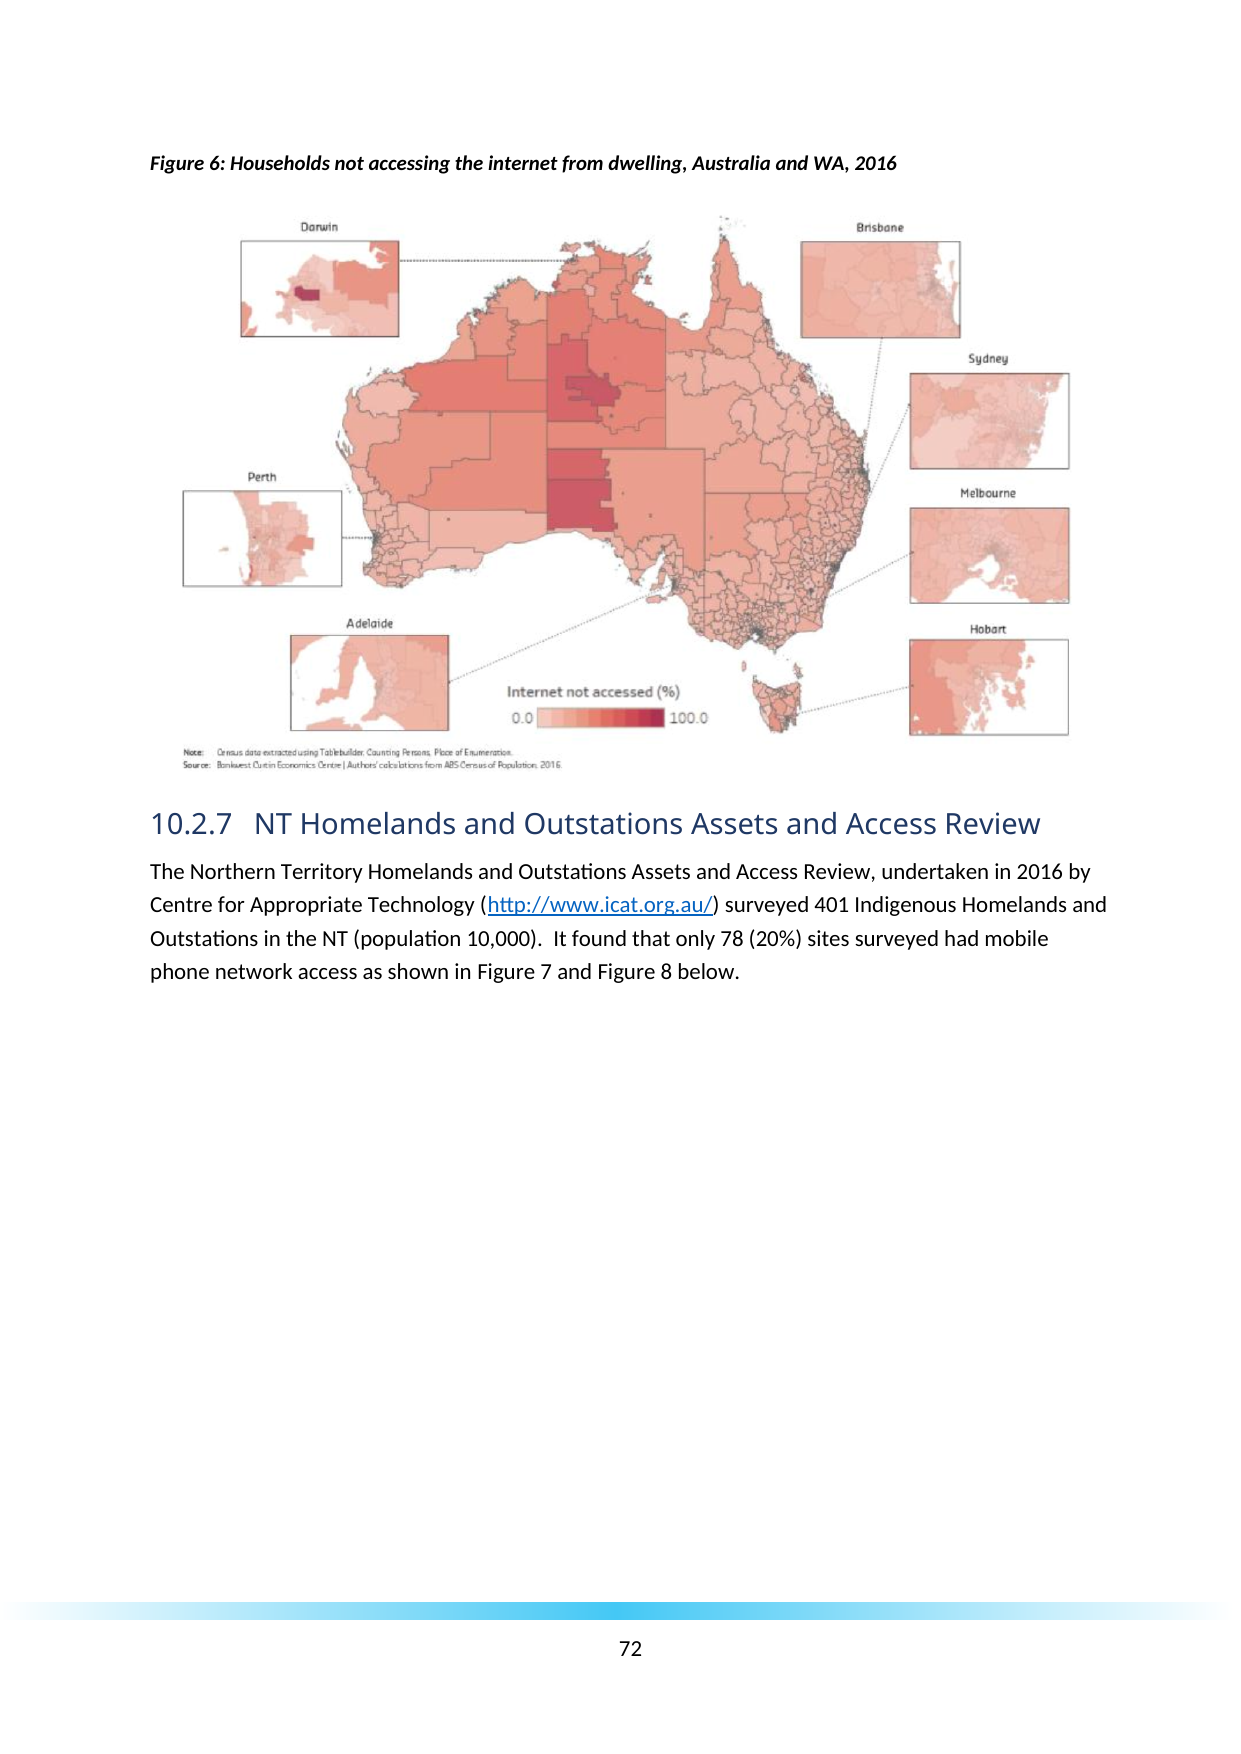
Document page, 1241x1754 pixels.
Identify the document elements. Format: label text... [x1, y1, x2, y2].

text The Northern Territory Homelands and Outstations Assets and Access Review, undertaken in 2016 by Centre for Appropriate Technology (http://www.icat.org.au/) surveyed 401 Indigenous Homelands and Outstations in the NT (population 10,000). It found that only 78 (20%) sites surveyed had mobile phone network access as shown in Figure 7 and Figure 8 below. [150, 857, 1110, 986]
text Figure 6: Households not accessing the internet from dwelling, Australia and WA, 2016 [150, 150, 1110, 175]
picture [163, 212, 1089, 773]
subtitle NT Homelands and Outstations Assets and Access Review [150, 803, 1110, 843]
